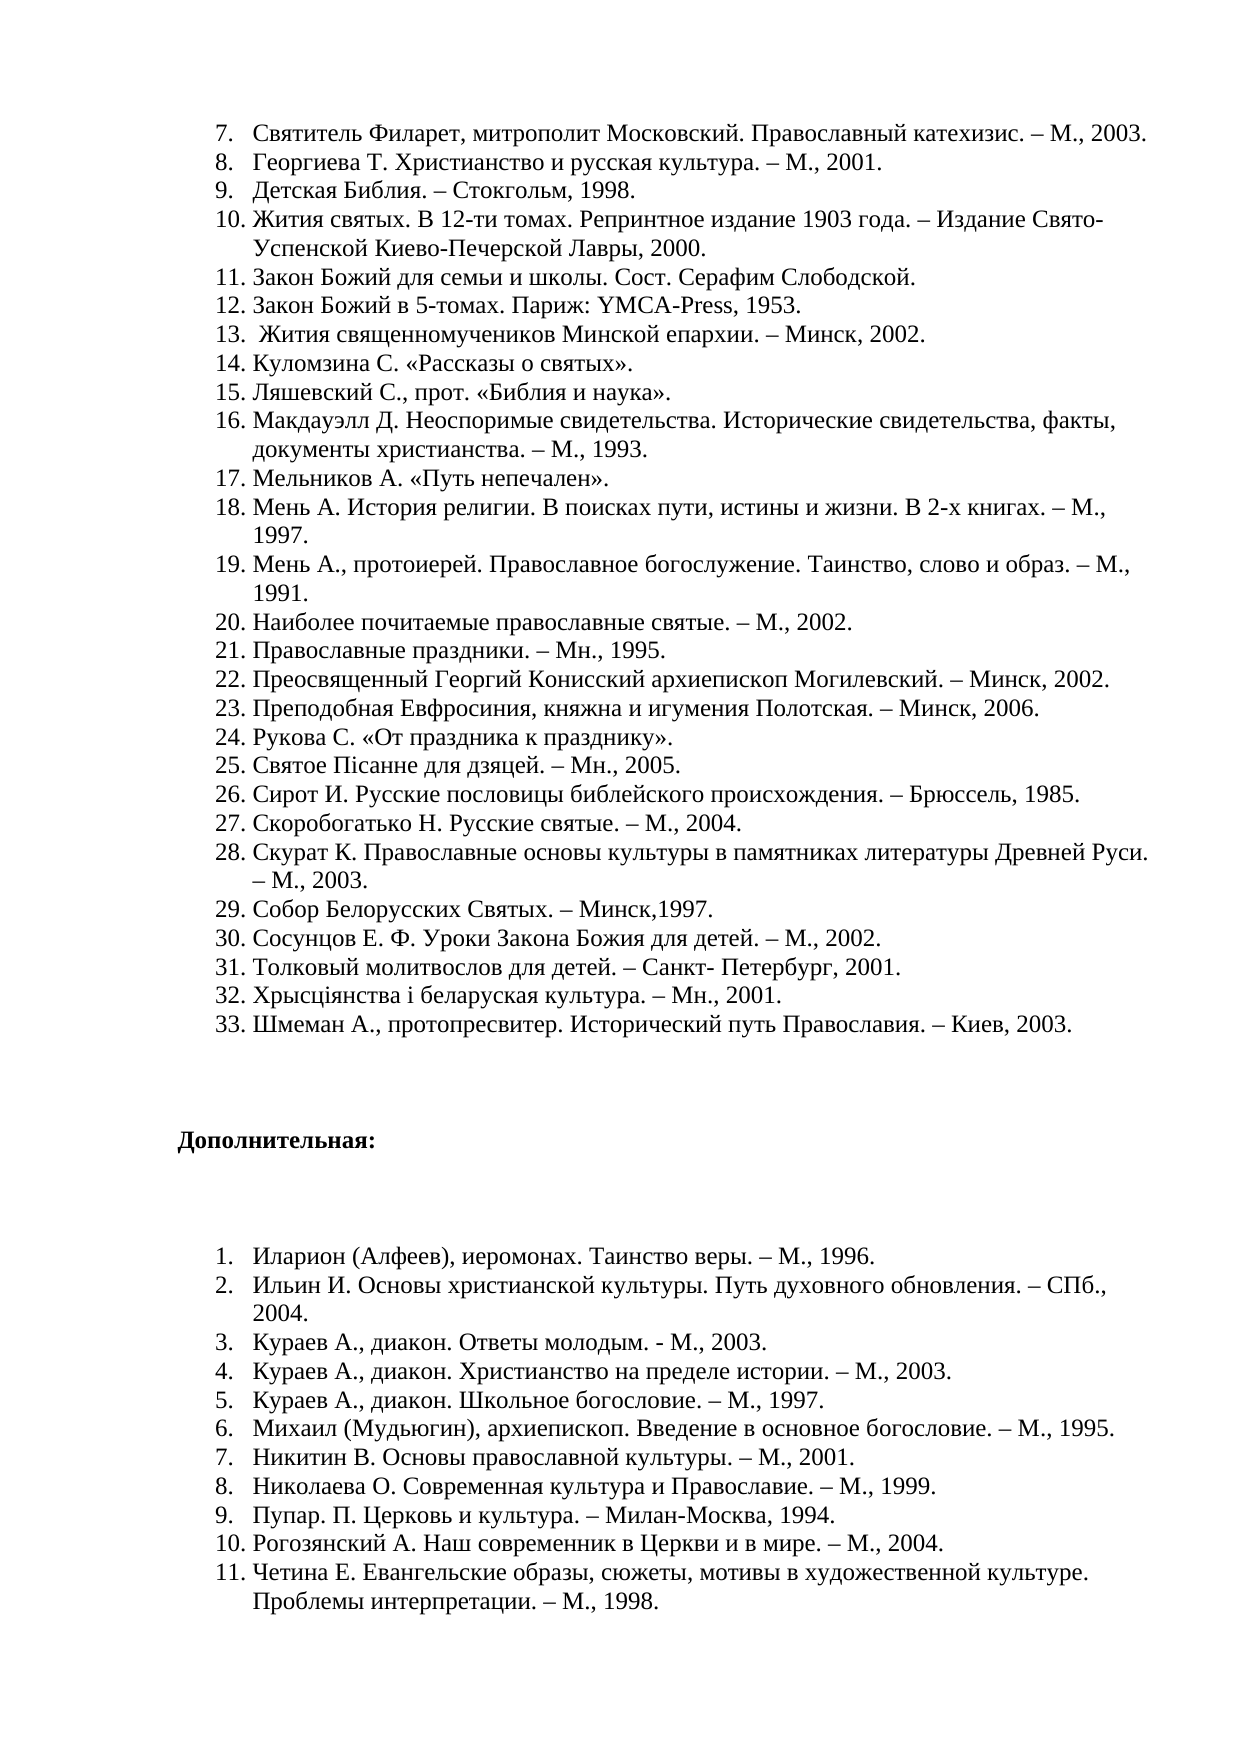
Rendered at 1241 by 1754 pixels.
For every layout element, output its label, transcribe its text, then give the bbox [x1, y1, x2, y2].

text Дополнительная: [177, 1125, 1152, 1154]
list Закон Божий в 5-томах. Париж: YMCA-Press, 1953. [215, 291, 1152, 319]
list Детская Библия. – Стокгольм, 1998. [215, 176, 1152, 204]
list Николаева О. Современная культура и Православие. – М., 1999. [215, 1471, 1152, 1500]
list Мень А. История религии. В поисках пути, истины и жизни. В 2-х книгах. – М., 1997. [215, 492, 1152, 549]
list Четина Е. Евангельские образы, сюжеты, мотивы в художественной культуре. Проблемы интерпретации. – М., 1998. [215, 1557, 1152, 1615]
list Шмеман А., протопресвитер. Исторический путь Православия. – Киев, 2003. [215, 1009, 1152, 1038]
list Куломзина С. «Рассказы о святых». [215, 348, 1152, 377]
list Кураев А., диакон. Христианство на пределе истории. – М., 2003. [215, 1356, 1152, 1385]
list Рукова С. «От праздника к празднику». [215, 722, 1152, 751]
list Никитин В. Основы православной культуры. – М., 2001. [215, 1442, 1152, 1471]
list Сирот И. Русские пословицы библейского происхождения. – Брюссель, 1985. [215, 779, 1152, 808]
list Скоробогатько Н. Русские святые. – М., 2004. [215, 808, 1152, 837]
list Преосвященный Георгий Конисский архиепископ Могилевский. – Минск, 2002. [215, 664, 1152, 693]
list Жития святых. В 12-ти томах. Репринтное издание 1903 года. – Издание Свято-Успенской Киево-Печерской Лавры, 2000. [215, 204, 1152, 262]
list Скурат К. Православные основы культуры в памятниках литературы Древней Руси. – М., 2003. [215, 837, 1152, 894]
list Толковый молитвослов для детей. – Санкт- Петербург, 2001. [215, 952, 1152, 981]
list Жития священномучеников Минской епархии. – Минск, 2002. [215, 319, 1152, 348]
list Сосунцов Е. Ф. Уроки Закона Божия для детей. – М., 2002. [215, 923, 1152, 952]
list Иларион (Алфеев), иеромонах. Таинство веры. – М., 1996. [215, 1241, 1152, 1270]
list Ляшевский С., прот. «Библия и наука». [215, 377, 1152, 406]
list Михаил (Мудьюгин), архиепископ. Введение в основное богословие. – М., 1995. [215, 1413, 1152, 1442]
list Православные праздники. – Мн., 1995. [215, 636, 1152, 664]
list Пупар. П. Церковь и культура. – Милан-Москва, 1994. [215, 1500, 1152, 1528]
list Георгиева Т. Христианство и русская культура. – М., 2001. [215, 147, 1152, 176]
list Хрысцiянства i беларуская культура. – Мн., 2001. [215, 981, 1152, 1009]
list Мельников А. «Путь непечален». [215, 463, 1152, 492]
list Собор Белорусских Святых. – Минск,1997. [215, 894, 1152, 923]
list Кураев А., диакон. Школьное богословие. – М., 1997. [215, 1385, 1152, 1413]
list Кураев А., диакон. Ответы молодым. - М., 2003. [215, 1327, 1152, 1356]
list Преподобная Евфросиния, княжна и игумения Полотская. – Минск, 2006. [215, 693, 1152, 722]
list Наиболее почитаемые православные святые. – М., 2002. [215, 607, 1152, 636]
list Святитель Филарет, митрополит Московский. Православный катехизис. – М., 2003. [215, 118, 1152, 147]
list Святое Пiсанне для дзяцей. – Мн., 2005. [215, 751, 1152, 779]
list Ильин И. Основы христианской культуры. Путь духовного обновления. – СПб., 2004. [215, 1270, 1152, 1327]
list Макдауэлл Д. Неоспоримые свидетельства. Исторические свидетельства, факты, документы христианства. – М., 1993. [215, 406, 1152, 463]
list Закон Божий для семьи и школы. Сост. Серафим Слободской. [215, 262, 1152, 291]
list Рогозянский А. Наш современник в Церкви и в мире. – М., 2004. [215, 1528, 1152, 1557]
list Мень А., протоиерей. Православное богослужение. Таинство, слово и образ. – М., 1991. [215, 549, 1152, 607]
